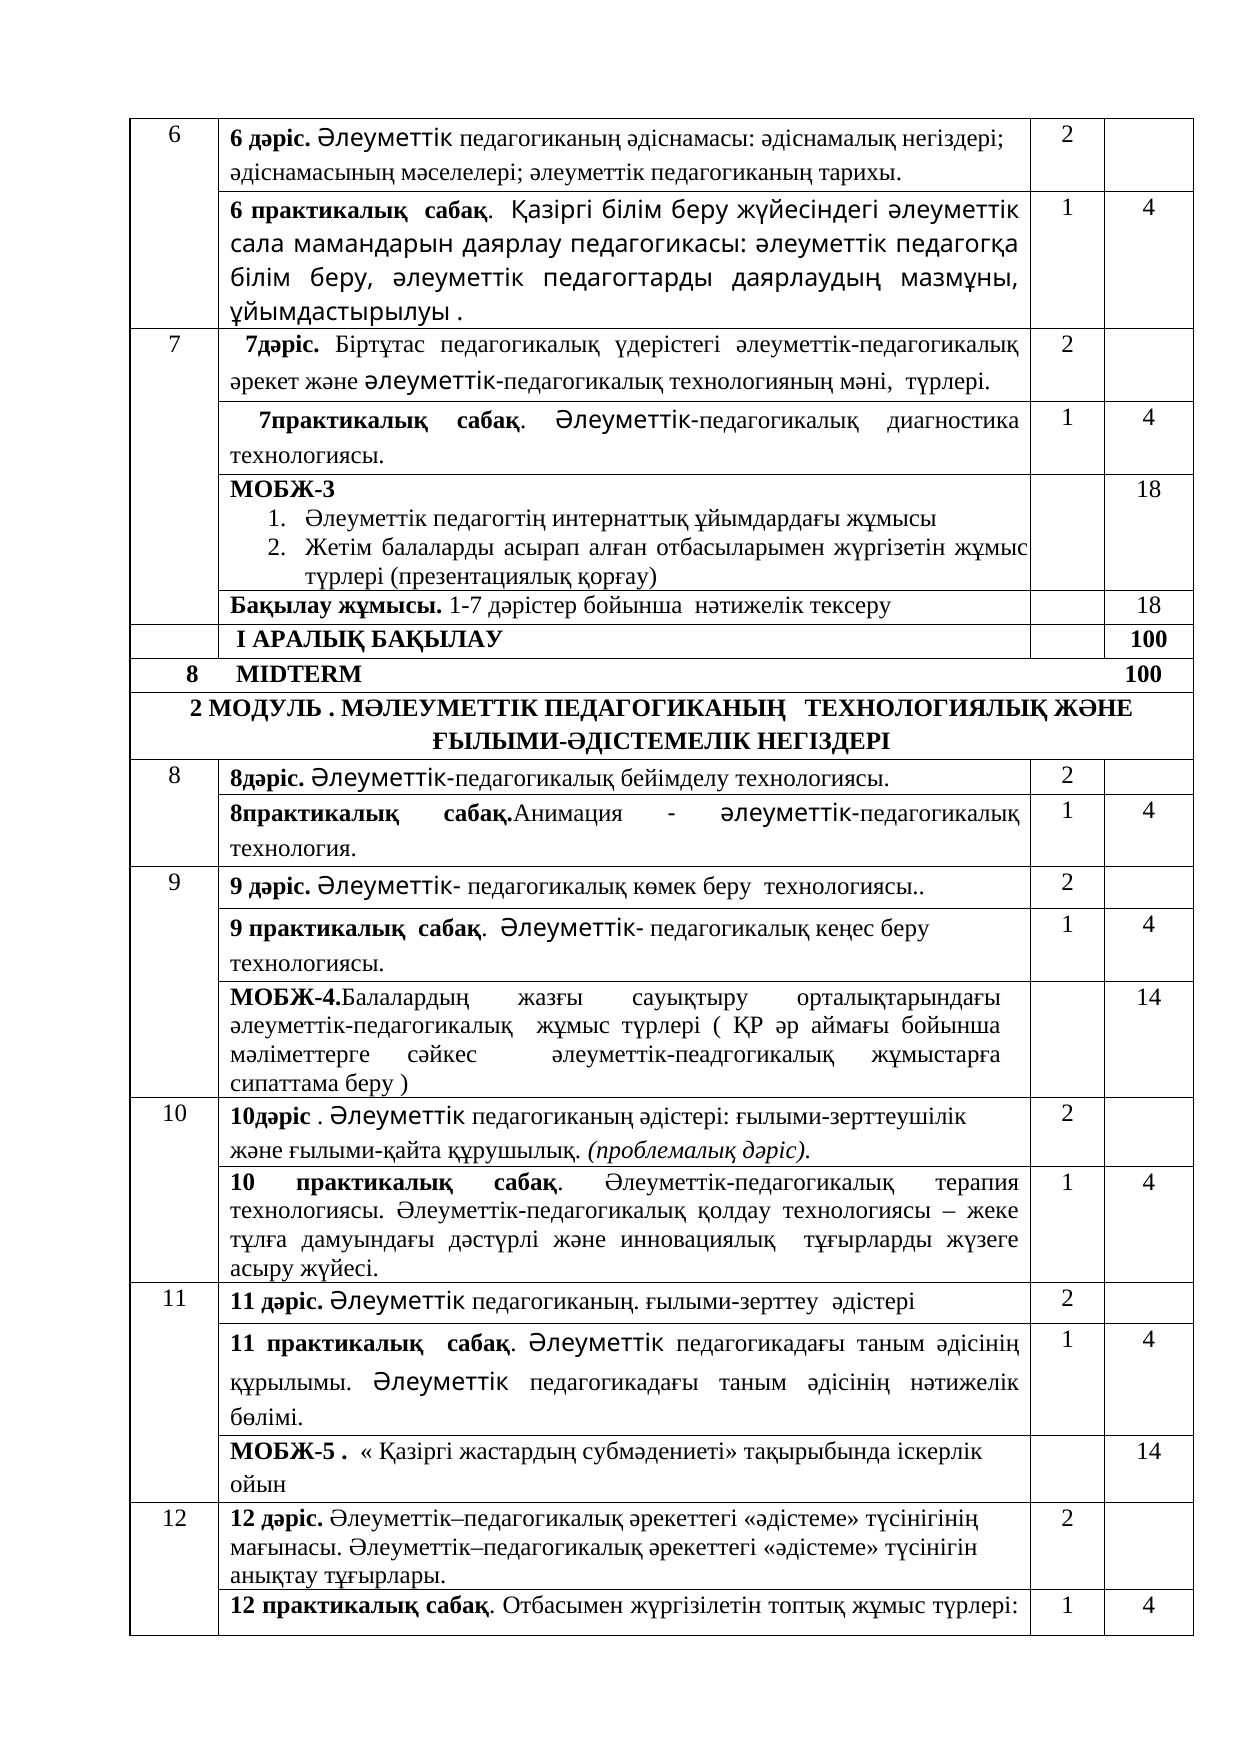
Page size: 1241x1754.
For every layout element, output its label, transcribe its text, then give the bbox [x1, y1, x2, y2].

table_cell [219, 1590, 1030, 1635]
table_cell 2 [1031, 119, 1104, 191]
table_cell 2 [1031, 1098, 1104, 1166]
table_cell [1031, 982, 1104, 1097]
table_cell 12 [131, 1503, 218, 1635]
table_cell 9 [131, 867, 218, 1097]
table_cell 4 [1105, 1324, 1193, 1435]
table_cell 1 [1031, 1590, 1104, 1635]
table_cell 6 [131, 119, 218, 328]
table_cell 8 [131, 760, 218, 866]
table_cell [131, 625, 218, 658]
table_cell [1105, 1503, 1193, 1589]
table_cell 2 [1031, 760, 1104, 794]
table_cell 11 практикалық сабақ. Әлеуметтік педагогикадағы таным әдісінің құрылымы. Әлеуметтік педагогикадағы таным әдісінің нәтижелік бөлімі. [219, 1324, 1030, 1435]
table_cell 4 [1105, 1590, 1193, 1635]
table_cell 7дәріс. Біртұтас педагогикалық үдерістегі әлеуметтік-педагогикалық әрекет және әлеуметтік-педагогикалық технологияның мәні, түрлері. [219, 329, 1030, 401]
table_cell Бақылау жұмысы. 1-7 дәрістер бойынша нәтижелік тексеру [219, 591, 1030, 623]
table_cell 14 [1105, 982, 1193, 1097]
table_cell 9 практикалық сабақ. Әлеуметтік- педагогикалық кеңес беру технологиясы. [219, 909, 1030, 981]
table_cell 1 [1031, 909, 1104, 981]
table_cell 4 [1105, 402, 1193, 473]
table_cell 6 дәріс. Әлеуметтік педагогиканың әдіснамасы: әдіснамалық негіздері; әдіснамасының мәселелері; әлеуметтік педагогиканың тарихы. [219, 119, 1030, 191]
table_cell 11 дәріс. Әлеуметтік педагогиканың. ғылыми-зерттеу әдістері [219, 1283, 1030, 1323]
table_cell МОБЖ-5 . « Қазіргі жастардың субмәдениеті» тақырыбында іскерлік ойын [219, 1436, 1030, 1502]
table_cell [1105, 329, 1193, 401]
table_cell [1031, 625, 1104, 658]
table_cell 1 [1031, 795, 1104, 866]
table_cell 8дәріс. Әлеуметтік-педагогикалық бейімделу технологиясы. [219, 760, 1030, 794]
table_cell 14 [1105, 1436, 1193, 1502]
table_cell 2 МОДУЛЬ . MӘЛЕУМЕТТІК ПЕДАГОГИКАНЫҢ ТЕХНОЛОГИЯЛЫҚ ЖӘНЕ ҒЫЛЫМИ-ӘДІСТЕМЕЛІК НЕГІЗДЕРІ [131, 693, 1193, 759]
table_cell 11 [131, 1283, 218, 1502]
table_cell [1105, 1283, 1193, 1323]
table_cell 18 [1105, 475, 1193, 589]
table_cell 1 [1031, 402, 1104, 473]
table_cell 7 [131, 329, 218, 623]
table_cell 6 практикалық сабақ. Қазіргі білім беру жүйесіндегі әлеуметтік сала мамандарын даярлау педагогикасы: әлеуметтік педагогқа білім беру, әлеуметтік педагогтарды даярлаудың мазмұны, ұйымдастырылуы . [219, 192, 1030, 328]
table_cell [1105, 867, 1193, 908]
table_cell 10дәріс . Әлеуметтік педагогиканың әдістері: ғылыми-зерттеушілік және ғылыми-қайта құрушылық. (проблемалық дәріс). [219, 1098, 1030, 1166]
table_cell 4 [1105, 192, 1193, 328]
table_cell І АРАЛЫҚ БАҚЫЛАУ [219, 625, 1030, 658]
table_cell 2 [1031, 1503, 1104, 1589]
table_cell 4 [1105, 1167, 1193, 1282]
table_cell 8 MIDTERM 100 [131, 659, 1193, 692]
table_cell 8практикалық сабақ.Анимация - әлеуметтік-педагогикалық технология. [219, 795, 1030, 866]
table_cell 2 [1031, 1283, 1104, 1323]
table_cell 18 [1105, 591, 1193, 623]
table_cell 12 дәріс. Әлеуметтік–педагогикалық әрекеттегі «әдістеме» түсінігінің мағынасы. Әлеуметтік–педагогикалық әрекеттегі «әдістеме» түсінігін анықтау тұғырлары. [219, 1503, 1030, 1589]
table_cell МОБЖ-3 Әлеуметтік педагогтің интернаттық ұйымдардағы жұмысы Жетім балаларды асырап алған отбасыларымен жүргізетін жұмыс түрлері (презентациялық қорғау) [219, 475, 1030, 589]
table_cell 9 дәріс. Әлеуметтік- педагогикалық көмек беру технологиясы.. [219, 867, 1030, 908]
table_cell [1105, 1098, 1193, 1166]
table_cell [1031, 591, 1104, 623]
table_cell [1031, 475, 1104, 589]
table_cell 2 [1031, 329, 1104, 401]
table_cell 1 [1031, 1167, 1104, 1282]
table_cell 1 [1031, 1324, 1104, 1435]
table_cell 7практикалық сабақ. Әлеуметтік-педагогикалық диагностика технологиясы. [219, 402, 1030, 473]
table_cell [1105, 760, 1193, 794]
table_cell [1031, 1436, 1104, 1502]
table_cell 1 [1031, 192, 1104, 328]
table_cell 100 [1105, 625, 1193, 658]
table_cell 10 [131, 1098, 218, 1282]
table_cell 10 практикалық сабақ. Әлеуметтік-педагогикалық терапия технологиясы. Әлеуметтік-педагогикалық қолдау технологиясы – жеке тұлға дамуындағы дәстүрлі және инновациялық тұғырларды жүзеге асыру жүйесі. [219, 1167, 1030, 1282]
table_cell 2 [1031, 867, 1104, 908]
table_cell 4 [1105, 795, 1193, 866]
table_cell МОБЖ-4.Балалардың жазғы сауықтыру орталықтарындағы әлеуметтік-педагогикалық жұмыс түрлері ( ҚР әр аймағы бойынша мәліметтерге сәйкес әлеуметтік-пеадгогикалық жұмыстарға сипаттама беру ) [219, 982, 1030, 1097]
table_cell 4 [1105, 909, 1193, 981]
table_cell [1105, 119, 1193, 191]
